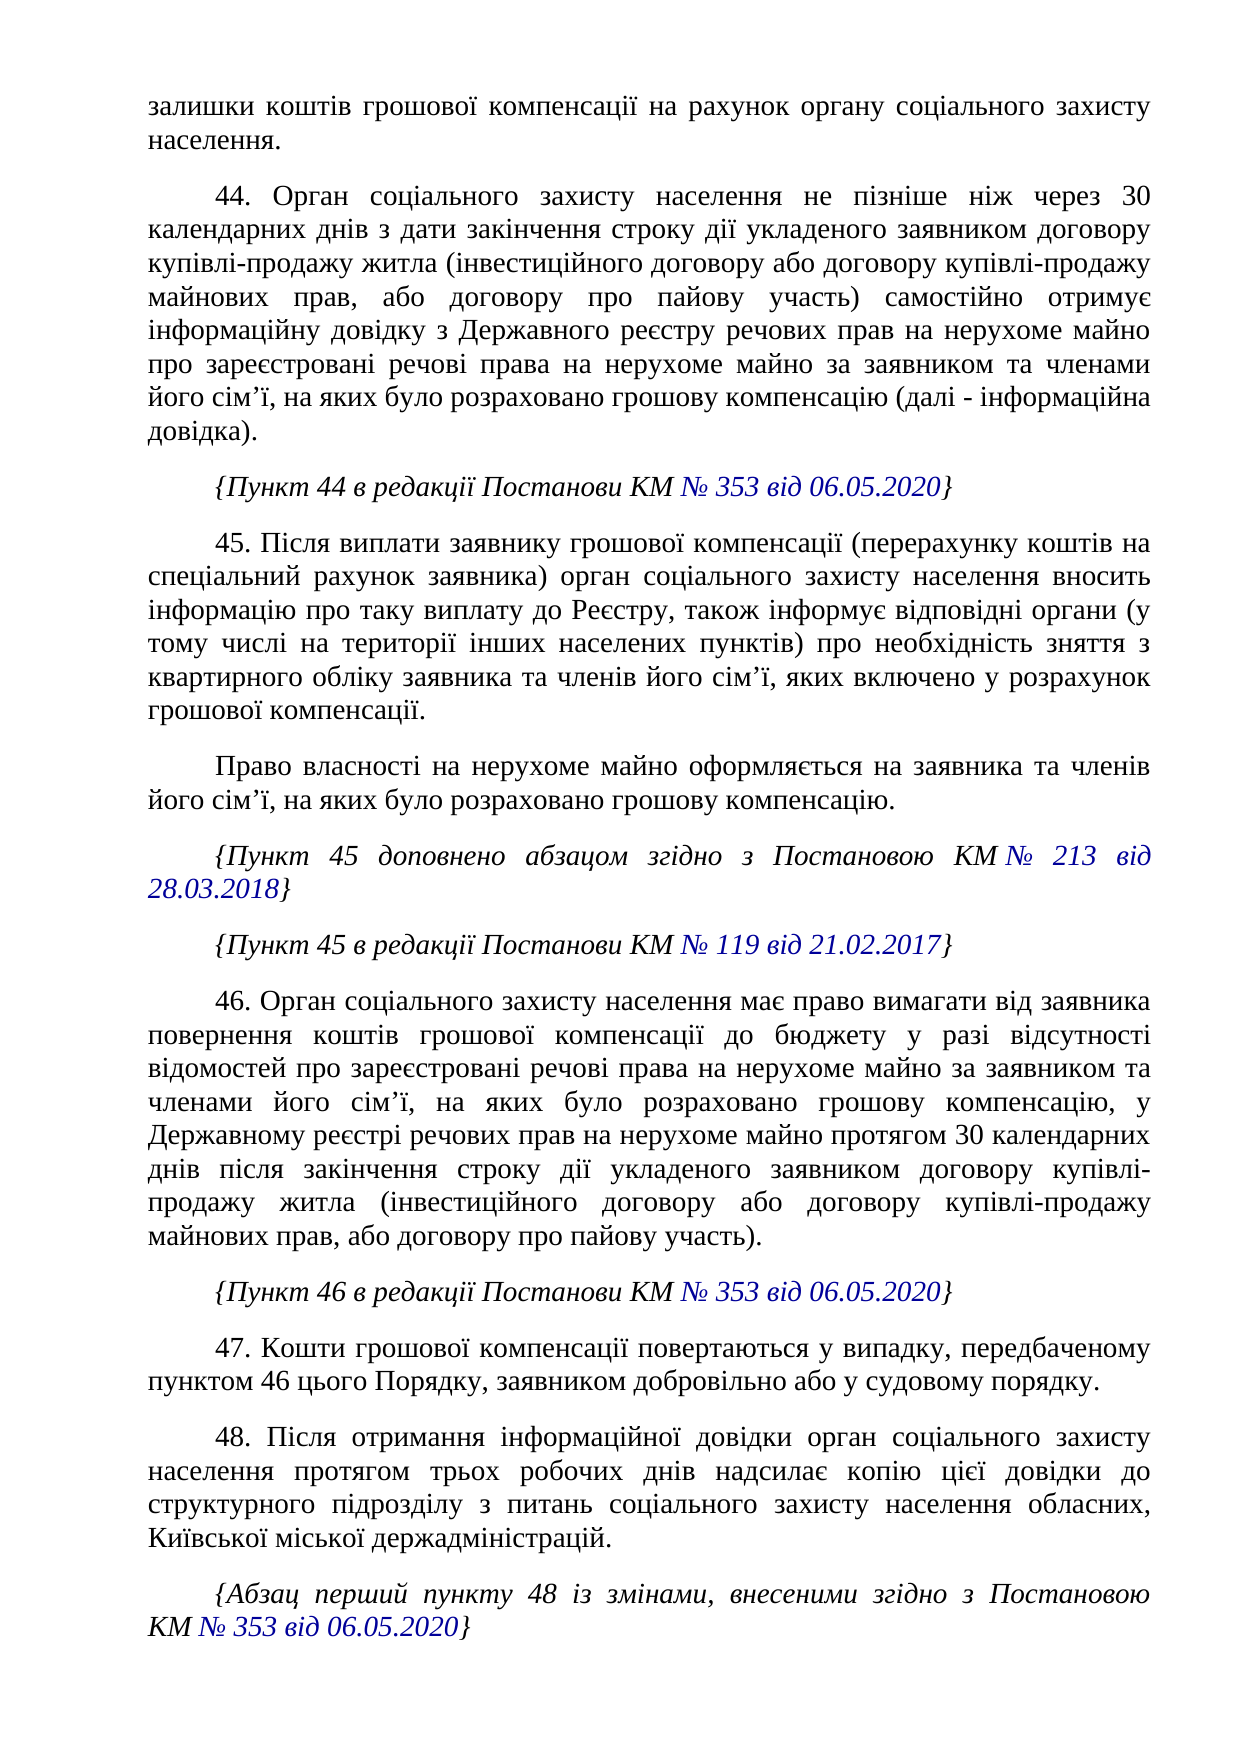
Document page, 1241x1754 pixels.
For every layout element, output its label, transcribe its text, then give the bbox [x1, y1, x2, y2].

text {Пункт 46 в редакції Постанови КМ № 353 від 06.05.2020} [148, 1274, 1152, 1307]
text 45. Після виплати заявнику грошової компенсації (перерахунку коштів на спеціальний рахунок заявника) орган соціального захисту населення вносить інформацію про таку виплату до Реєстру, також інформує відповідні органи (у тому числі на території інших населених пунктів) про необхідність зняття з квартирного обліку заявника та членів його сім’ї, яких включено у розрахунок грошової компенсації. [148, 525, 1152, 726]
text Право власності на нерухоме майно оформляється на заявника та членів його сім’ї, на яких було розраховано грошову компенсацію. [148, 748, 1152, 815]
text 47. Кошти грошової компенсації повертаються у випадку, передбаченому пунктом 46 цього Порядку, заявником добровільно або у судовому порядку. [148, 1330, 1152, 1397]
text 44. Орган соціального захисту населення не пізніше ніж через 30 календарних днів з дати закінчення строку дії укладеного заявником договору купівлі-продажу житла (інвестиційного договору або договору купівлі-продажу майнових прав, або договору про пайову участь) самостійно отримує інформаційну довідку з Державного реєстру речових прав на нерухоме майно про зареєстровані речові права на нерухоме майно за заявником та членами його сім’ї, на яких було розраховано грошову компенсацію (далі - інформаційна довідка). [148, 178, 1152, 446]
text {Пункт 45 доповнено абзацом згідно з Постановою КМ № 213 від 28.03.2018} [148, 838, 1152, 905]
text {Пункт 44 в редакції Постанови КМ № 353 від 06.05.2020} [148, 469, 1152, 502]
text 46. Орган соціального захисту населення має право вимагати від заявника повернення коштів грошової компенсації до бюджету у разі відсутності відомостей про зареєстровані речові права на нерухоме майно за заявником та членами його сім’ї, на яких було розраховано грошову компенсацію, у Державному реєстрі речових прав на нерухоме майно протягом 30 календарних днів після закінчення строку дії укладеного заявником договору купівлі-продажу житла (інвестиційного договору або договору купівлі-продажу майнових прав, або договору про пайову участь). [148, 983, 1152, 1252]
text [148, 88, 1152, 156]
text {Пункт 45 в редакції Постанови КМ № 119 від 21.02.2017} [148, 927, 1152, 961]
text 48. Після отримання інформаційної довідки орган соціального захисту населення протягом трьох робочих днів надсилає копію цієї довідки до структурного підрозділу з питань соціального захисту населення обласних, Київської міської держадміністрацій. [148, 1419, 1152, 1553]
text {Абзац перший пункту 48 із змінами, внесеними згідно з Постановою КМ № 353 від 06.05.2020} [148, 1576, 1152, 1643]
